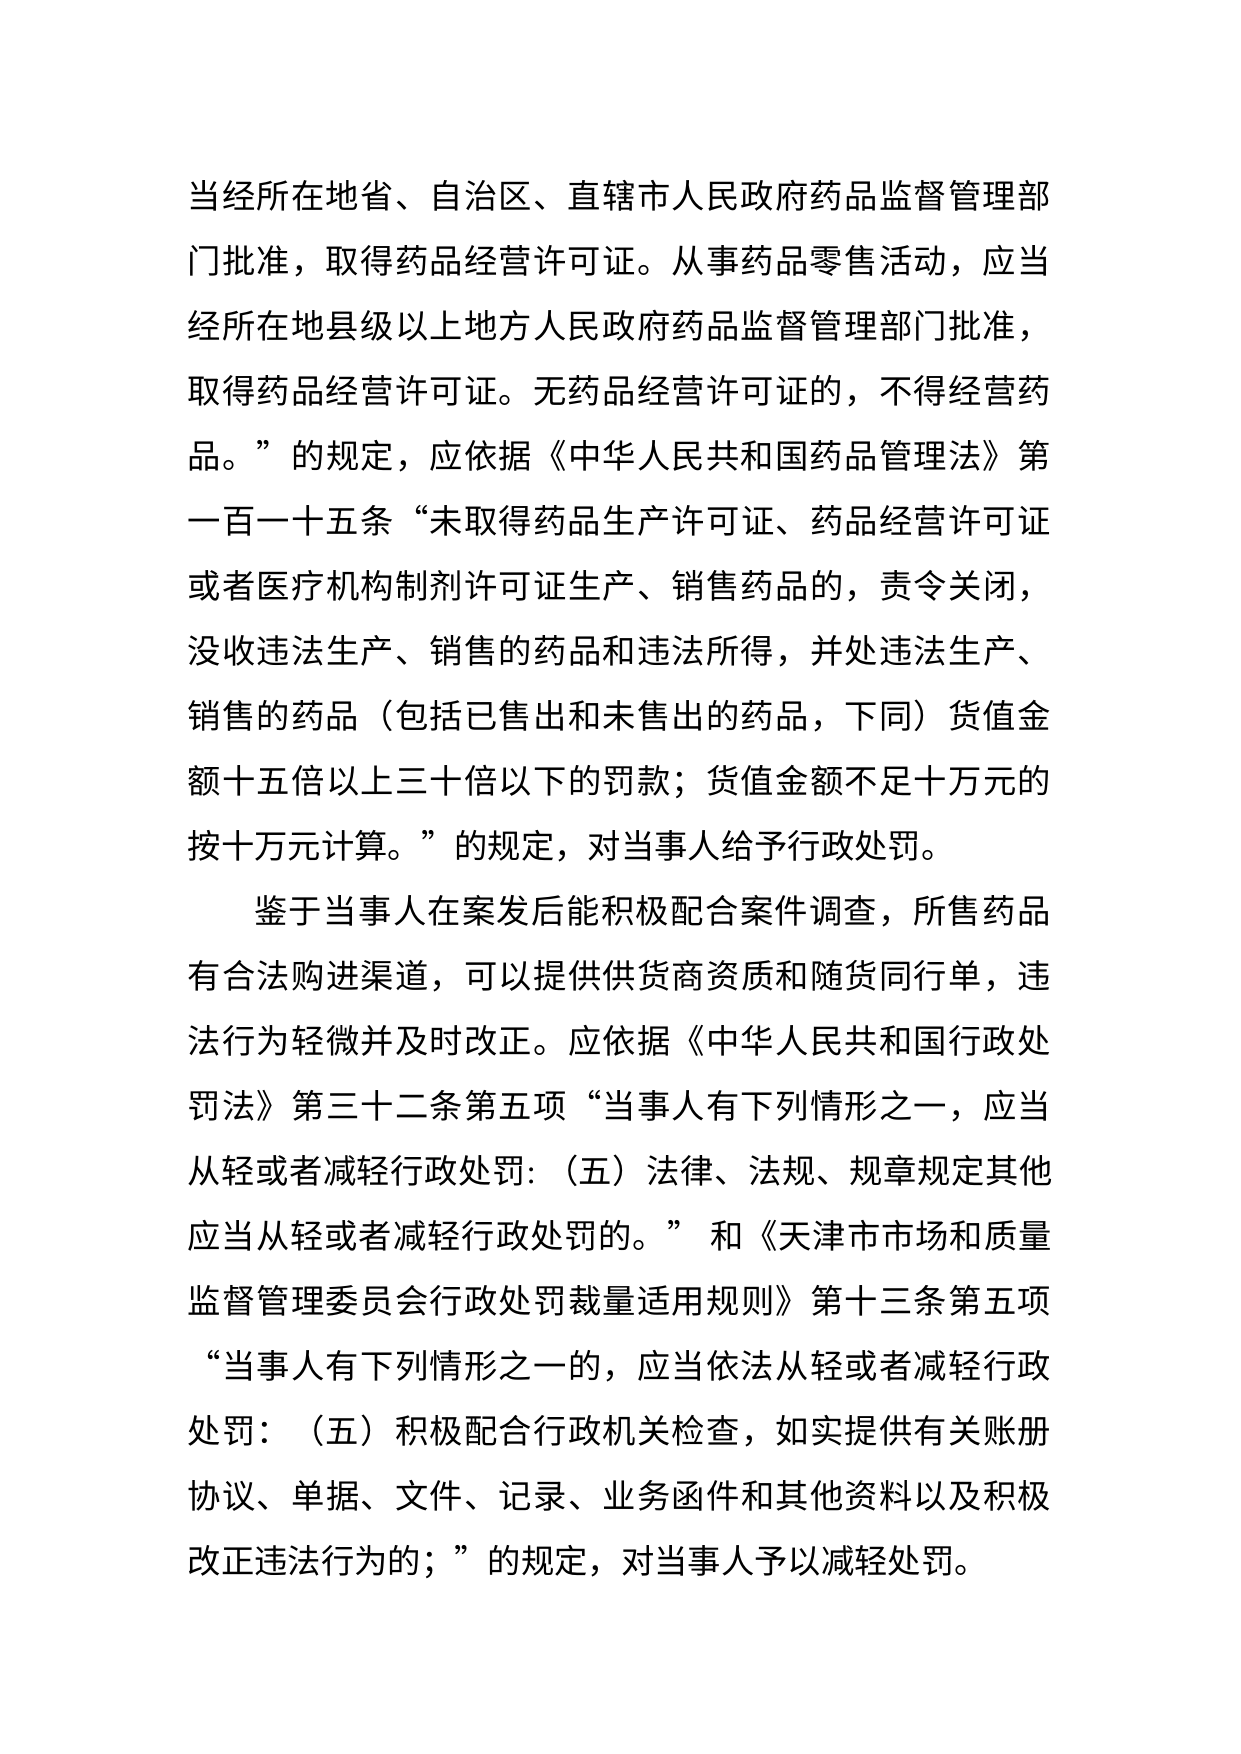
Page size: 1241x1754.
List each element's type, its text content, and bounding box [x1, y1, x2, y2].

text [187, 162, 1053, 877]
text 鉴于当事人在案发后能积极配合案件调查，所售药品有合法购进渠道，可以提供供货商资质和随货同行单，违法行为轻微并及时改正。应依据《中华人民共和国行政处罚法》第三十二条第五项“当事人有下列情形之一，应当从轻或者减轻行政处罚: （五）法律、法规、规章规定其他应当从轻或者减轻行政处罚的。” 和《天津市市场和质量监督管理委员会行政处罚裁量适用规则》第十三条第五项“当事人有下列情形之一的，应当依法从轻或者减轻行政处罚：（五）积极配合行政机关检查，如实提供有关账册、协议、单据、文件、记录、业务函件和其他资料以及积极改正违法行为的；”的规定，对当事人予以减轻处罚。 [187, 877, 1053, 1592]
